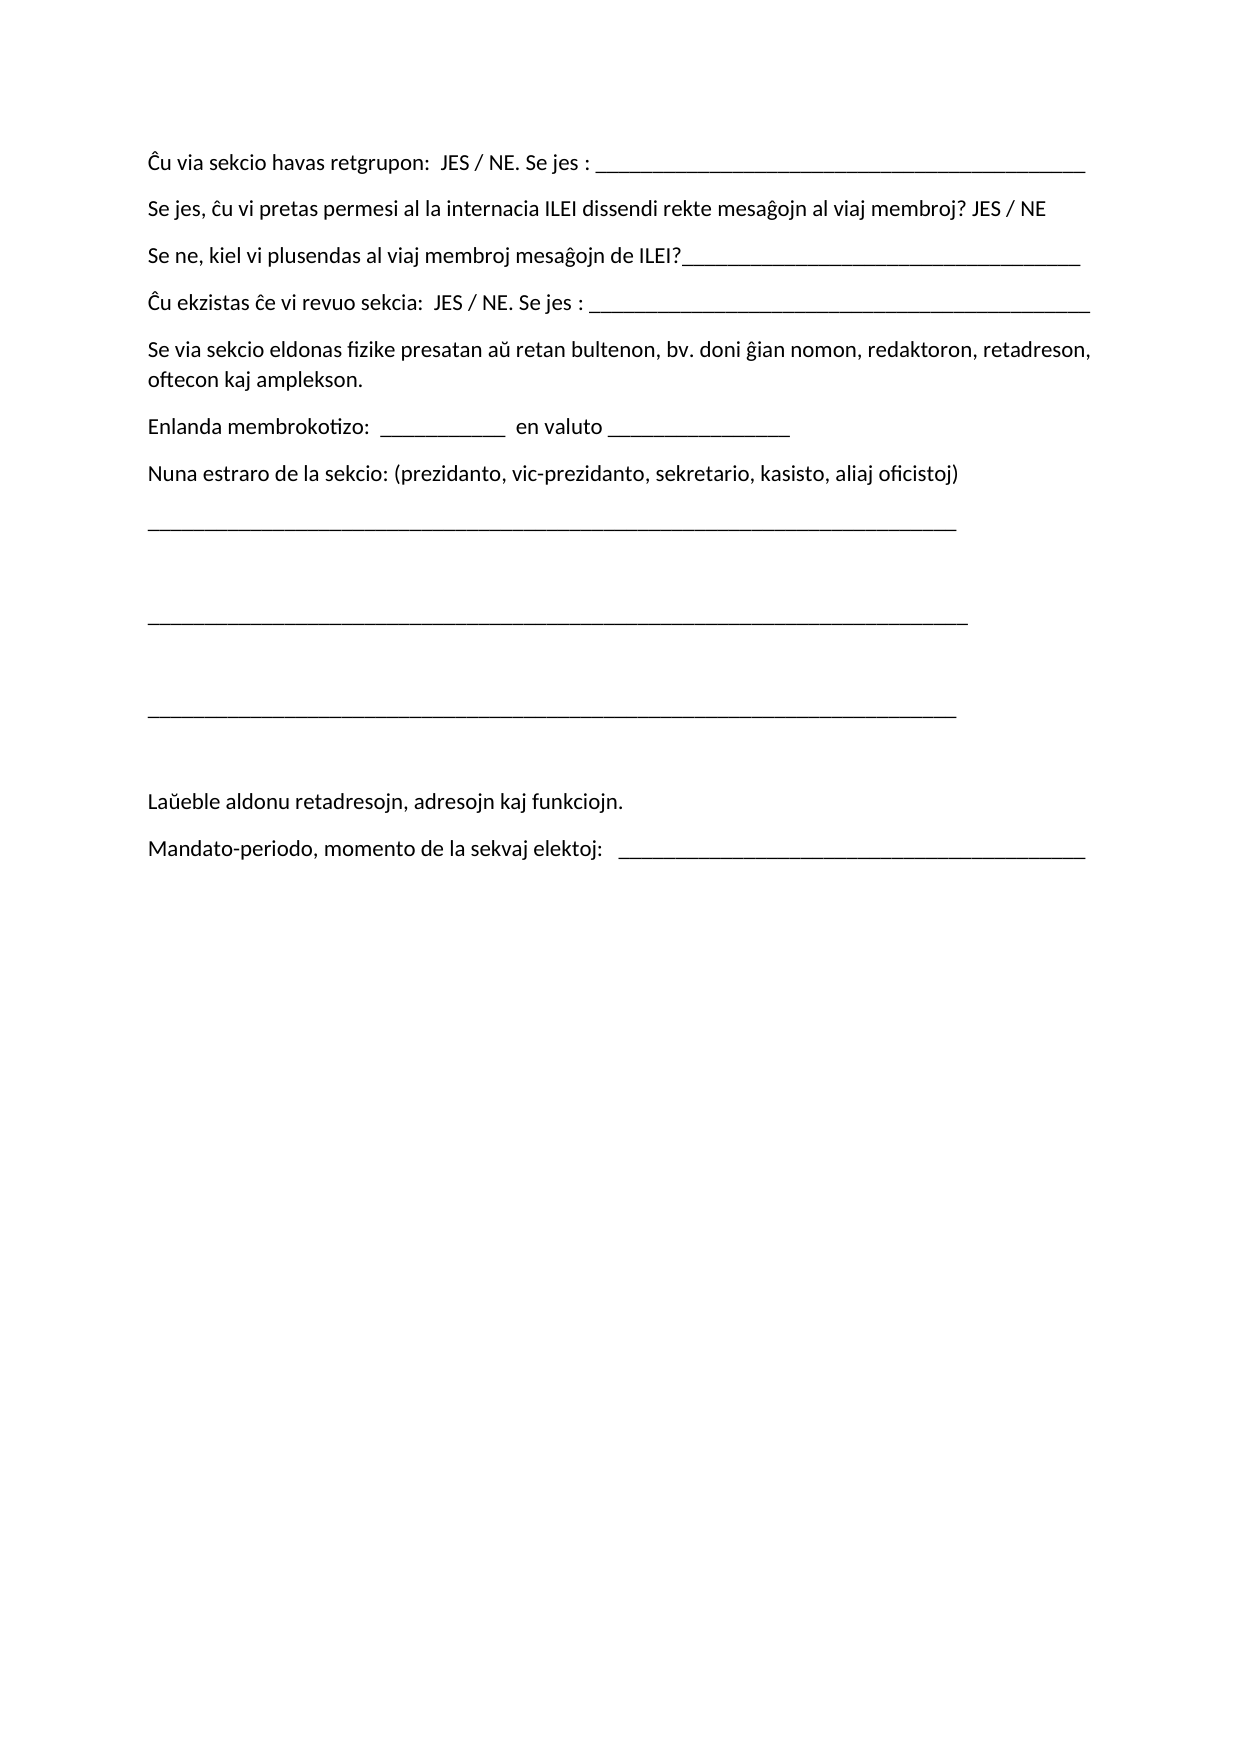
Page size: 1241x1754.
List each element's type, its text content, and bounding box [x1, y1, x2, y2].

text Se jes, ĉu vi pretas permesi al la internacia ILEI dissendi rekte mesaĝojn al viaj membroj? JES / NE [148, 194, 1093, 222]
text Ĉu ekzistas ĉe vi revuo sekcia: JES / NE. Se jes : ____________________________________________ [148, 288, 1093, 316]
text _______________________________________________________________________ [148, 693, 1093, 721]
text Nuna estraro de la sekcio: (prezidanto, vic-prezidanto, sekretario, kasisto, aliaj oficistoj) [148, 459, 1093, 487]
text Ĉu via sekcio havas retgrupon: JES / NE. Se jes : ___________________________________________ [148, 148, 1093, 176]
text Se via sekcio eldonas fizike presatan aŭ retan bultenon, bv. doni ĝian nomon, redaktoron, retadreson, oftecon kaj amplekson. [148, 335, 1093, 393]
text Enlanda membrokotizo: ___________ en valuto ________________ [148, 412, 1093, 440]
text ________________________________________________________________________ [148, 600, 1093, 628]
text Laŭeble aldonu retadresojn, adresojn kaj funkciojn. [148, 787, 1093, 815]
text _______________________________________________________________________ [148, 506, 1093, 534]
text Se ne, kiel vi plusendas al viaj membroj mesaĝojn de ILEI?___________________________________ [148, 241, 1093, 269]
text Mandato-periodo, momento de la sekvaj elektoj: _________________________________________ [148, 834, 1093, 862]
